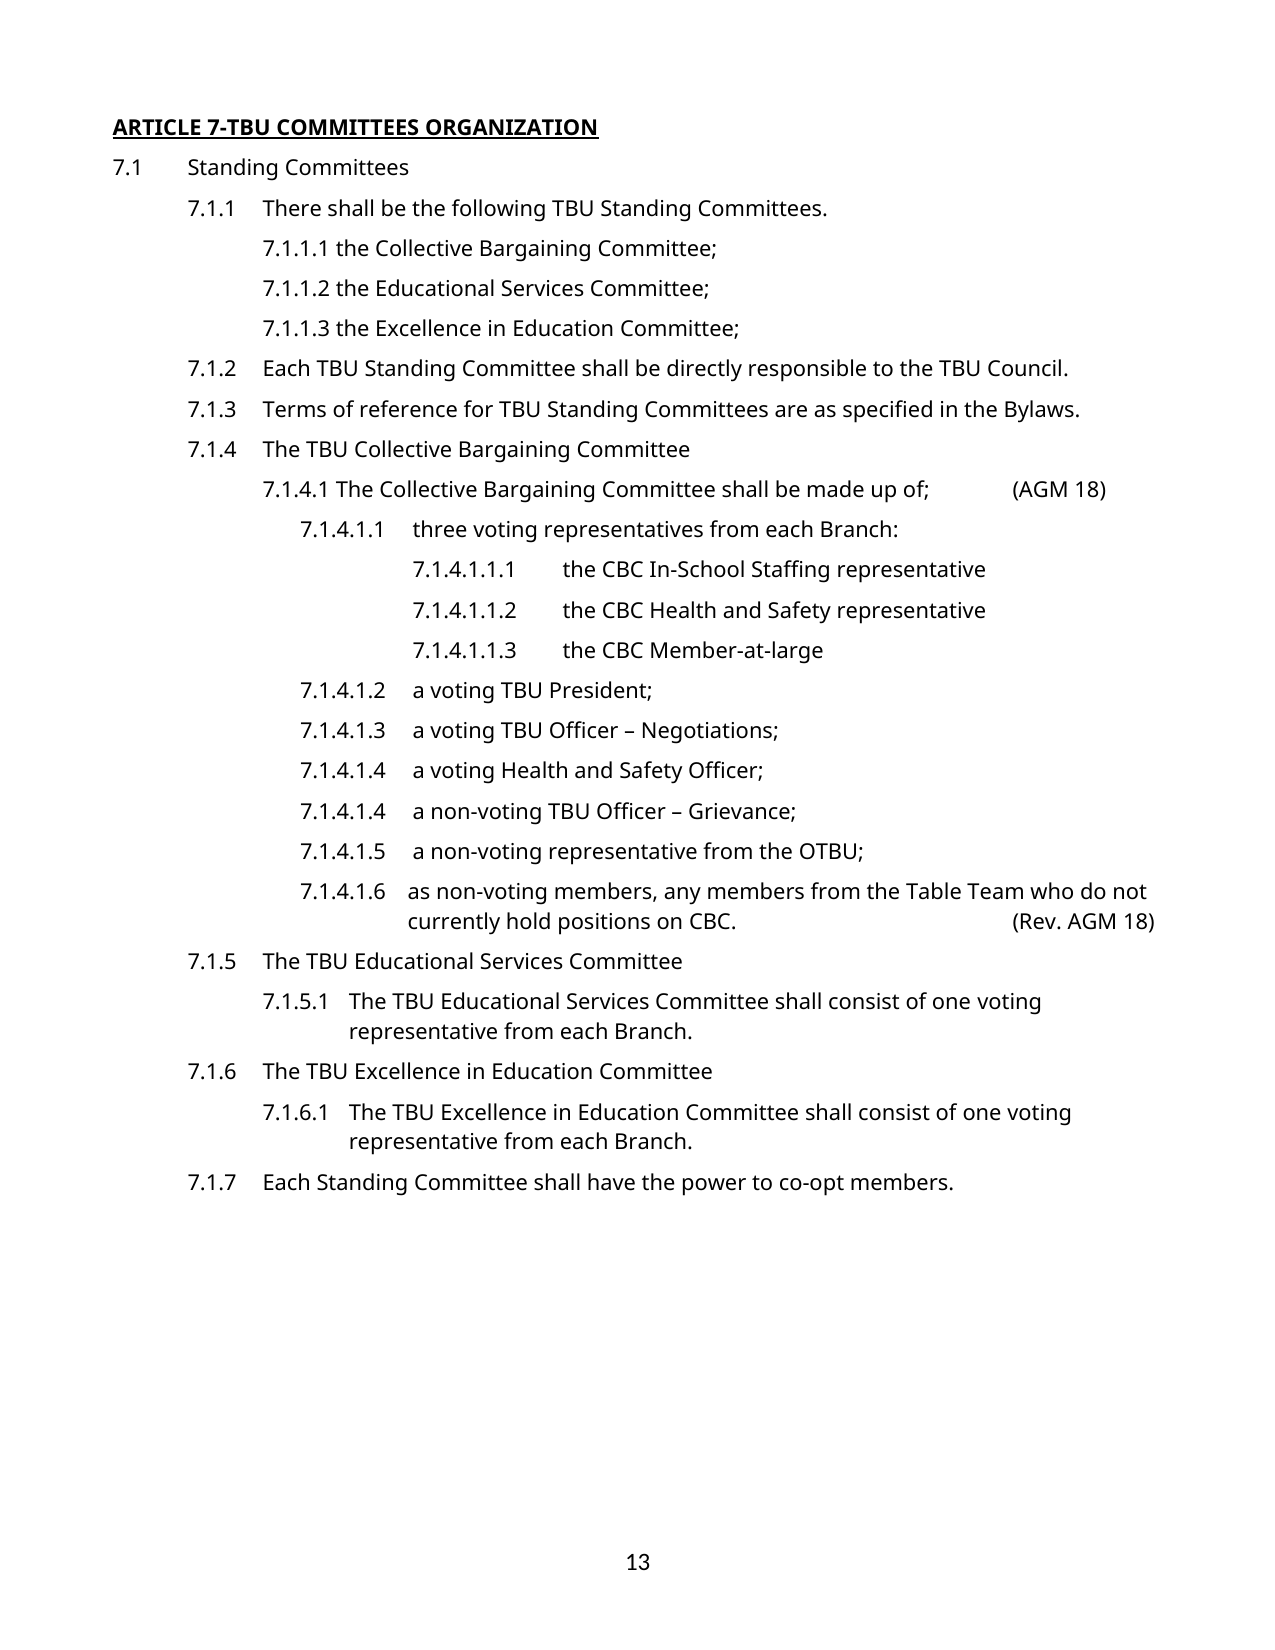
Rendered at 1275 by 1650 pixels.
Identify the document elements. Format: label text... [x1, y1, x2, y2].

text 7.1.4.1.1.2 the CBC Health and Safety representative [300, 595, 1163, 624]
text 7.1.5 The TBU Educational Services Committee [112, 946, 1163, 976]
text 7.1.4 The TBU Collective Bargaining Committee [112, 434, 1163, 464]
text 7.1.6 The TBU Excellence in Education Committee [112, 1056, 1163, 1086]
text 7.1 Standing Committees [112, 152, 1163, 182]
text 7.1.4.1.1.1 the CBC In-School Staffing representative [300, 554, 1163, 584]
text 7.1.4.1.1 three voting representatives from each Branch: [300, 514, 1163, 544]
text 7.1.4.1.5 a non-voting representative from the OTBU; [262, 836, 1163, 866]
text 7.1.4.1.6 as non-voting members, any members from the Table Team who do not currently hold positions on CBC. (Rev. AGM 18) [300, 876, 1163, 936]
text ARTICLE 7-TBU COMMITTEES ORGANIZATION [112, 112, 1163, 142]
text 7.1.3 Terms of reference for TBU Standing Committees are as specified in the Bylaws. [112, 394, 1163, 423]
text 7.1.4.1.4 a voting Health and Safety Officer; [262, 756, 1163, 785]
text 7.1.7 Each Standing Committee shall have the power to co-opt members. [112, 1167, 1163, 1196]
text 7.1.4.1 The Collective Bargaining Committee shall be made up of; (AGM 18) [187, 474, 1163, 504]
text 7.1.1.1 the Collective Bargaining Committee; [187, 233, 1163, 263]
text 7.1.2 Each TBU Standing Committee shall be directly responsible to the TBU Council. [112, 353, 1163, 383]
text 7.1.4.1.2 a voting TBU President; [262, 675, 1163, 705]
text 7.1.4.1.3 a voting TBU Officer – Negotiations; [262, 715, 1163, 745]
text 7.1.1.3 the Excellence in Education Committee; [187, 313, 1163, 343]
text 7.1.4.1.1.3 the CBC Member-at-large [300, 635, 1163, 665]
text 7.1.5.1 The TBU Educational Services Committee shall consist of one voting representative from each Branch. [262, 986, 1163, 1046]
text 7.1.1 There shall be the following TBU Standing Committees. [112, 193, 1163, 222]
text 7.1.4.1.4 a non-voting TBU Officer – Grievance; [262, 796, 1163, 826]
text 7.1.1.2 the Educational Services Committee; [187, 273, 1163, 303]
text 7.1.6.1 The TBU Excellence in Education Committee shall consist of one voting representative from each Branch. [262, 1097, 1163, 1156]
